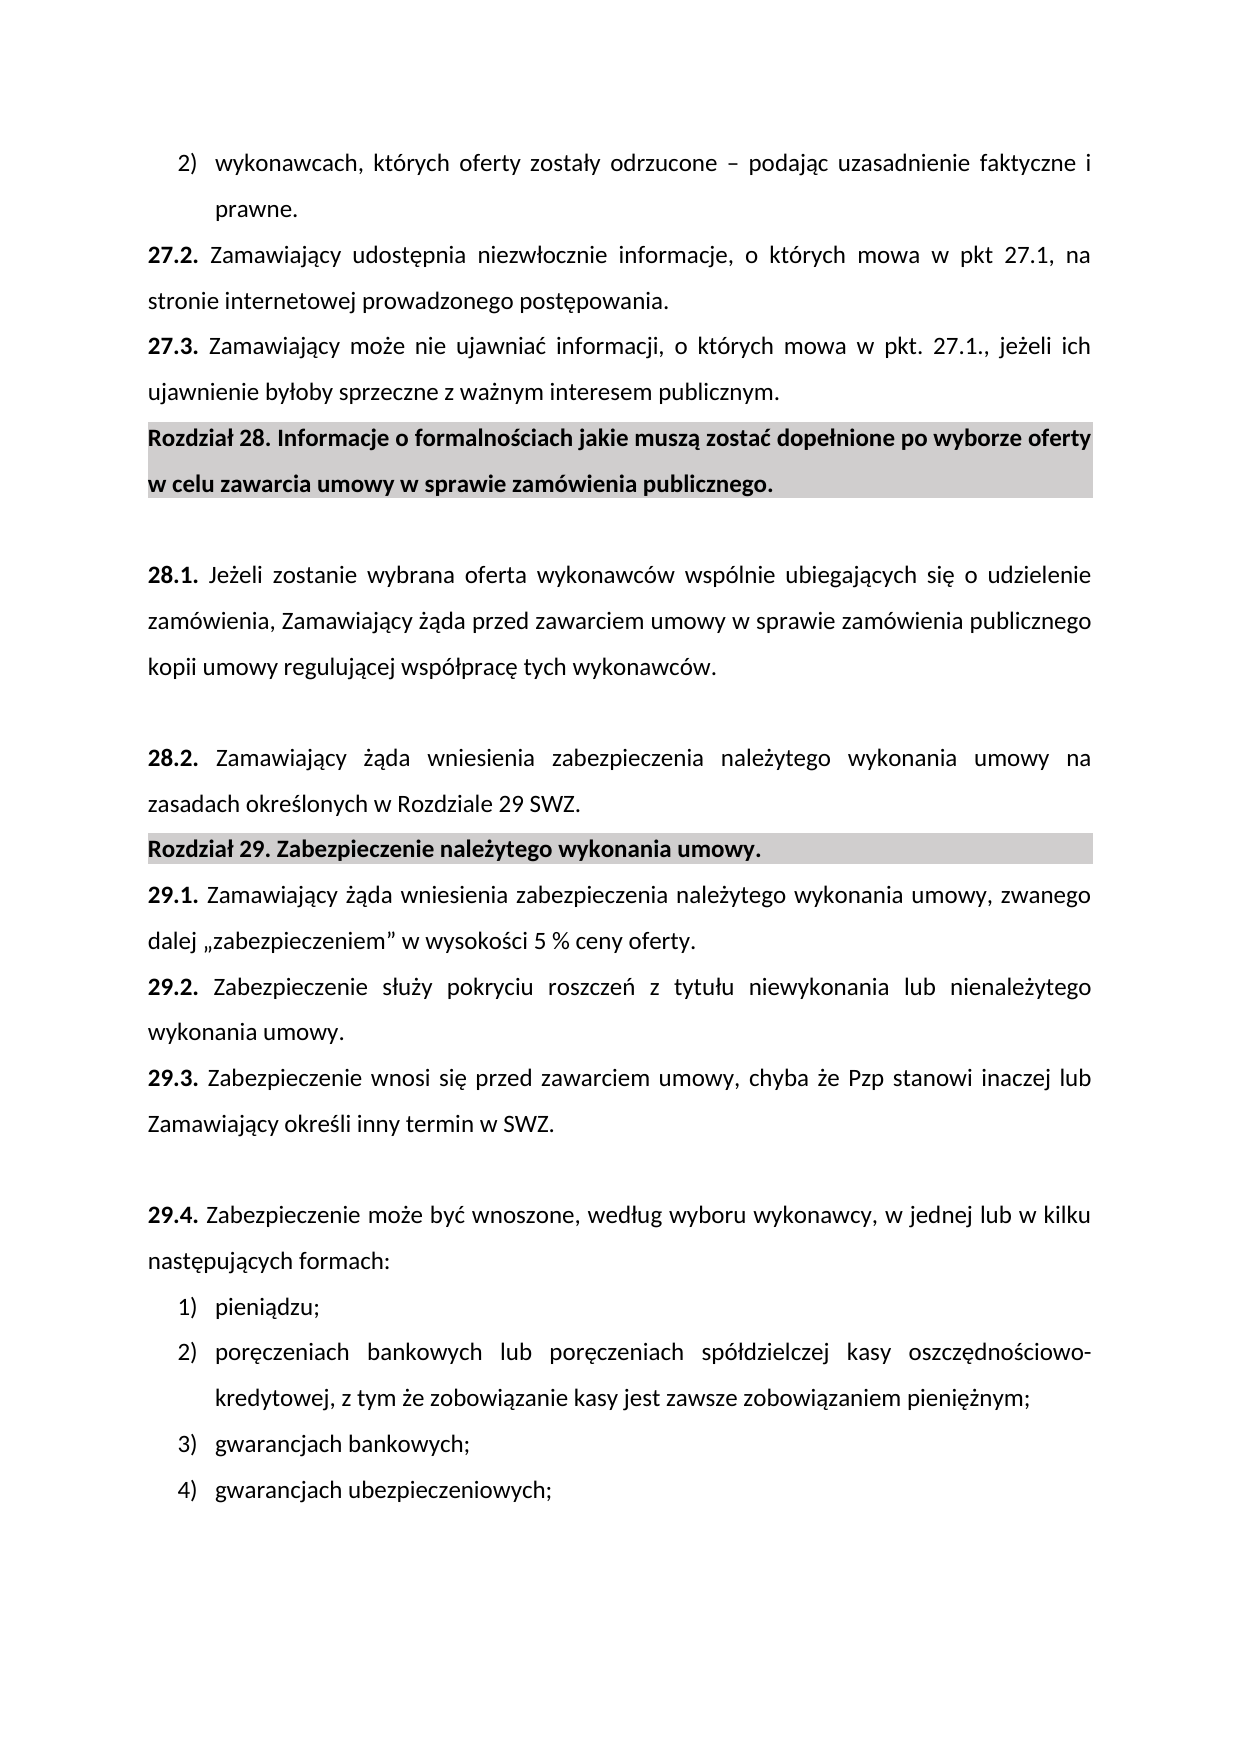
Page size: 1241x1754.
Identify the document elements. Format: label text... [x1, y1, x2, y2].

text 28.1. Jeżeli zostanie wybrana oferta wykonawców wspólnie ubiegających się o udzielenie zamówienia, Zamawiający żąda przed zawarciem umowy w sprawie zamówienia publicznego kopii umowy regulującej współpracę tych wykonawców. [148, 559, 1093, 681]
list pieniądzu; [177, 1291, 1093, 1321]
text 29.3. Zabezpieczenie wnosi się przed zawarciem umowy, chyba że Pzp stanowi inaczej lub Zamawiający określi inny termin w SWZ. [148, 1062, 1093, 1138]
text 27.3. Zamawiający może nie ujawniać informacji, o których mowa w pkt. 27.1., jeżeli ich ujawnienie byłoby sprzeczne z ważnym interesem publicznym. [148, 331, 1093, 407]
list wykonawcach, których oferty zostały odrzucone – podając uzasadnienie faktyczne i prawne. [177, 148, 1093, 224]
list gwarancjach bankowych; [177, 1428, 1093, 1458]
list poręczeniach bankowych lub poręczeniach spółdzielczej kasy oszczędnościowo-kredytowej, z tym że zobowiązanie kasy jest zawsze zobowiązaniem pieniężnym; [177, 1337, 1093, 1413]
text 27.2. Zamawiający udostępnia niezwłocznie informacje, o których mowa w pkt 27.1, na stronie internetowej prowadzonego postępowania. [148, 239, 1093, 315]
text Rozdział 28. Informacje o formalnościach jakie muszą zostać dopełnione po wyborze oferty w celu zawarcia umowy w sprawie zamówienia publicznego. [148, 422, 1093, 498]
text 29.2. Zabezpieczenie służy pokryciu roszczeń z tytułu niewykonania lub nienależytego wykonania umowy. [148, 971, 1093, 1047]
text Rozdział 29. Zabezpieczenie należytego wykonania umowy. [148, 833, 1093, 864]
text 29.4. Zabezpieczenie może być wnoszone, według wyboru wykonawcy, w jednej lub w kilku następujących formach: [148, 1199, 1093, 1276]
text 28.2. Zamawiający żąda wniesienia zabezpieczenia należytego wykonania umowy na zasadach określonych w Rozdziale 29 SWZ. [148, 742, 1093, 818]
list gwarancjach ubezpieczeniowych; [177, 1474, 1093, 1504]
text 29.1. Zamawiający żąda wniesienia zabezpieczenia należytego wykonania umowy, zwanego dalej „zabezpieczeniem” w wysokości 5 % ceny oferty. [148, 879, 1093, 956]
